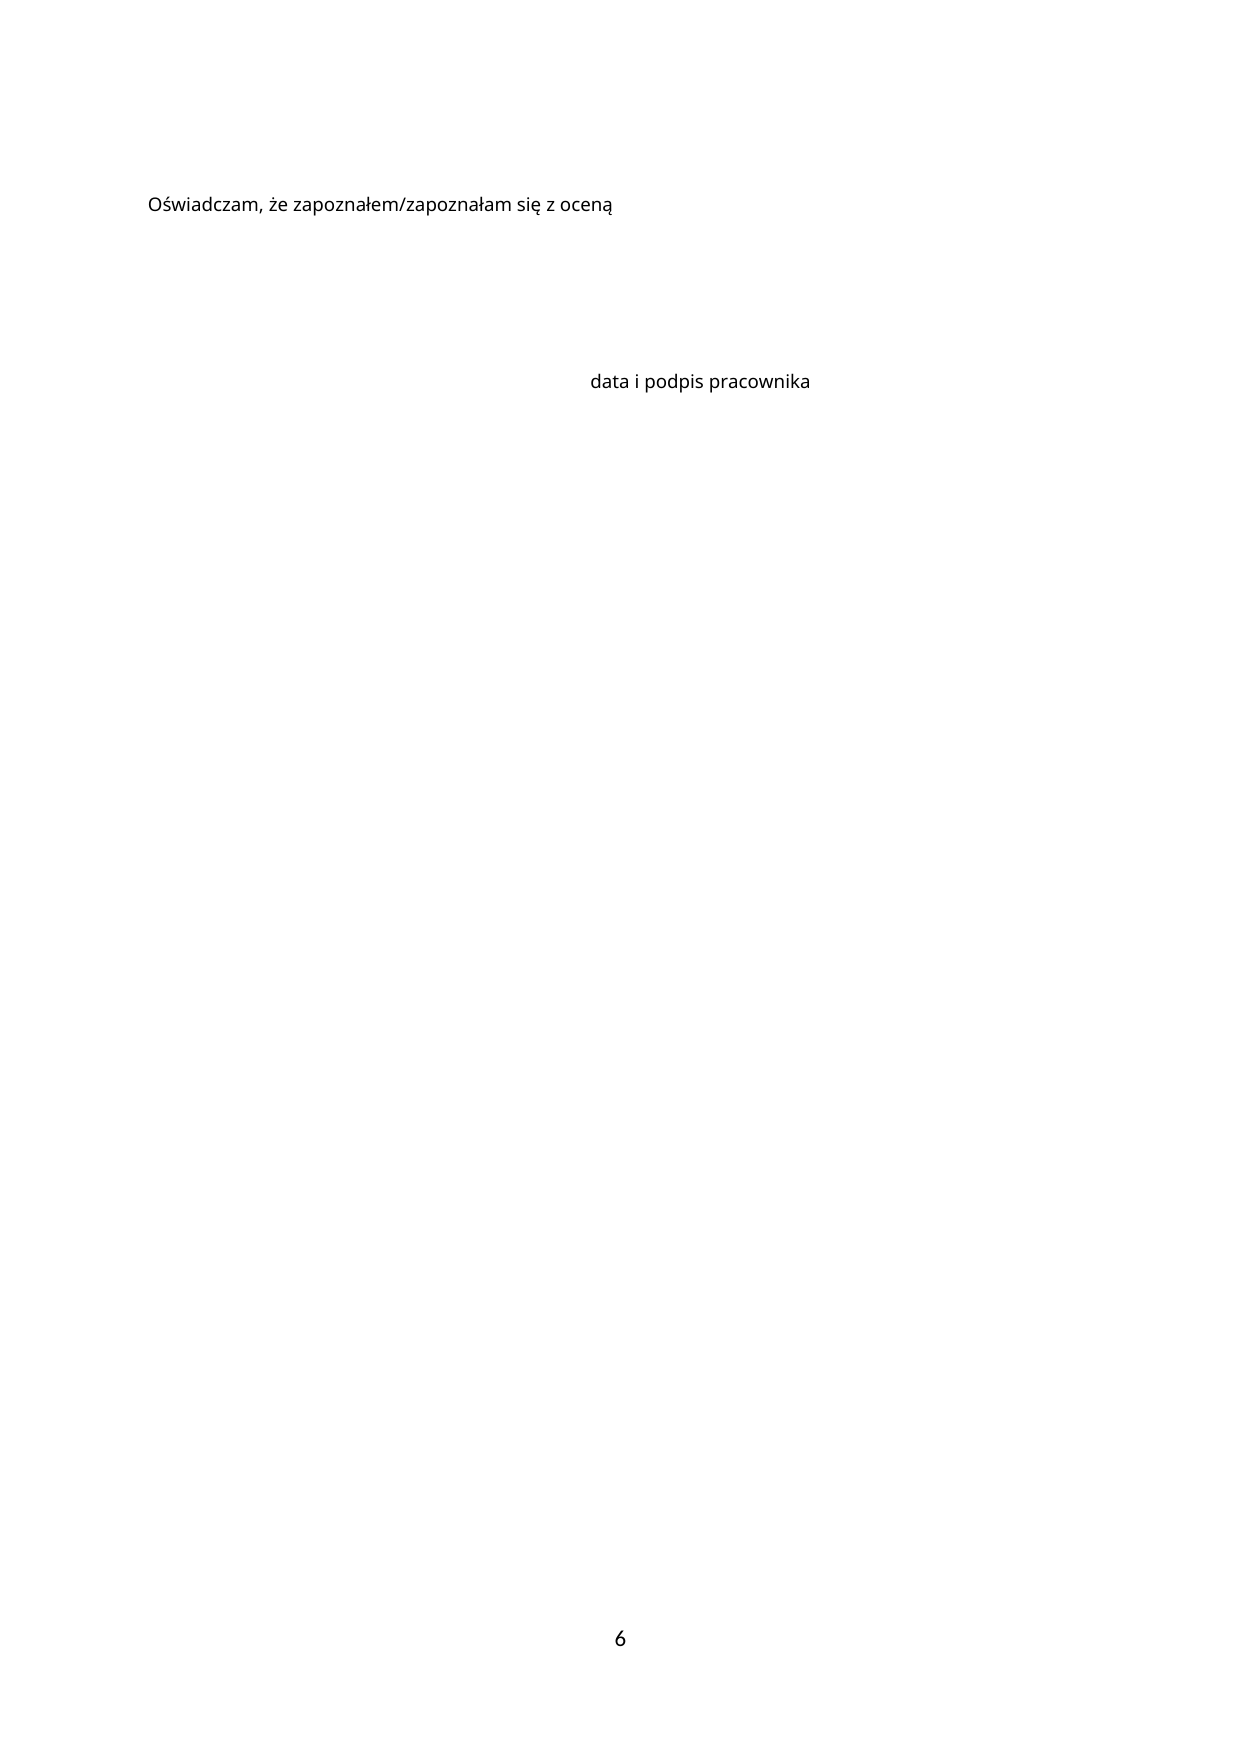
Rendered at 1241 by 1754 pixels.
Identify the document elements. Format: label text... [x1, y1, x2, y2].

text Oświadczam, że zapoznałem/zapoznałam się z oceną [148, 192, 1093, 217]
text data i podpis pracownika [516, 368, 1093, 394]
